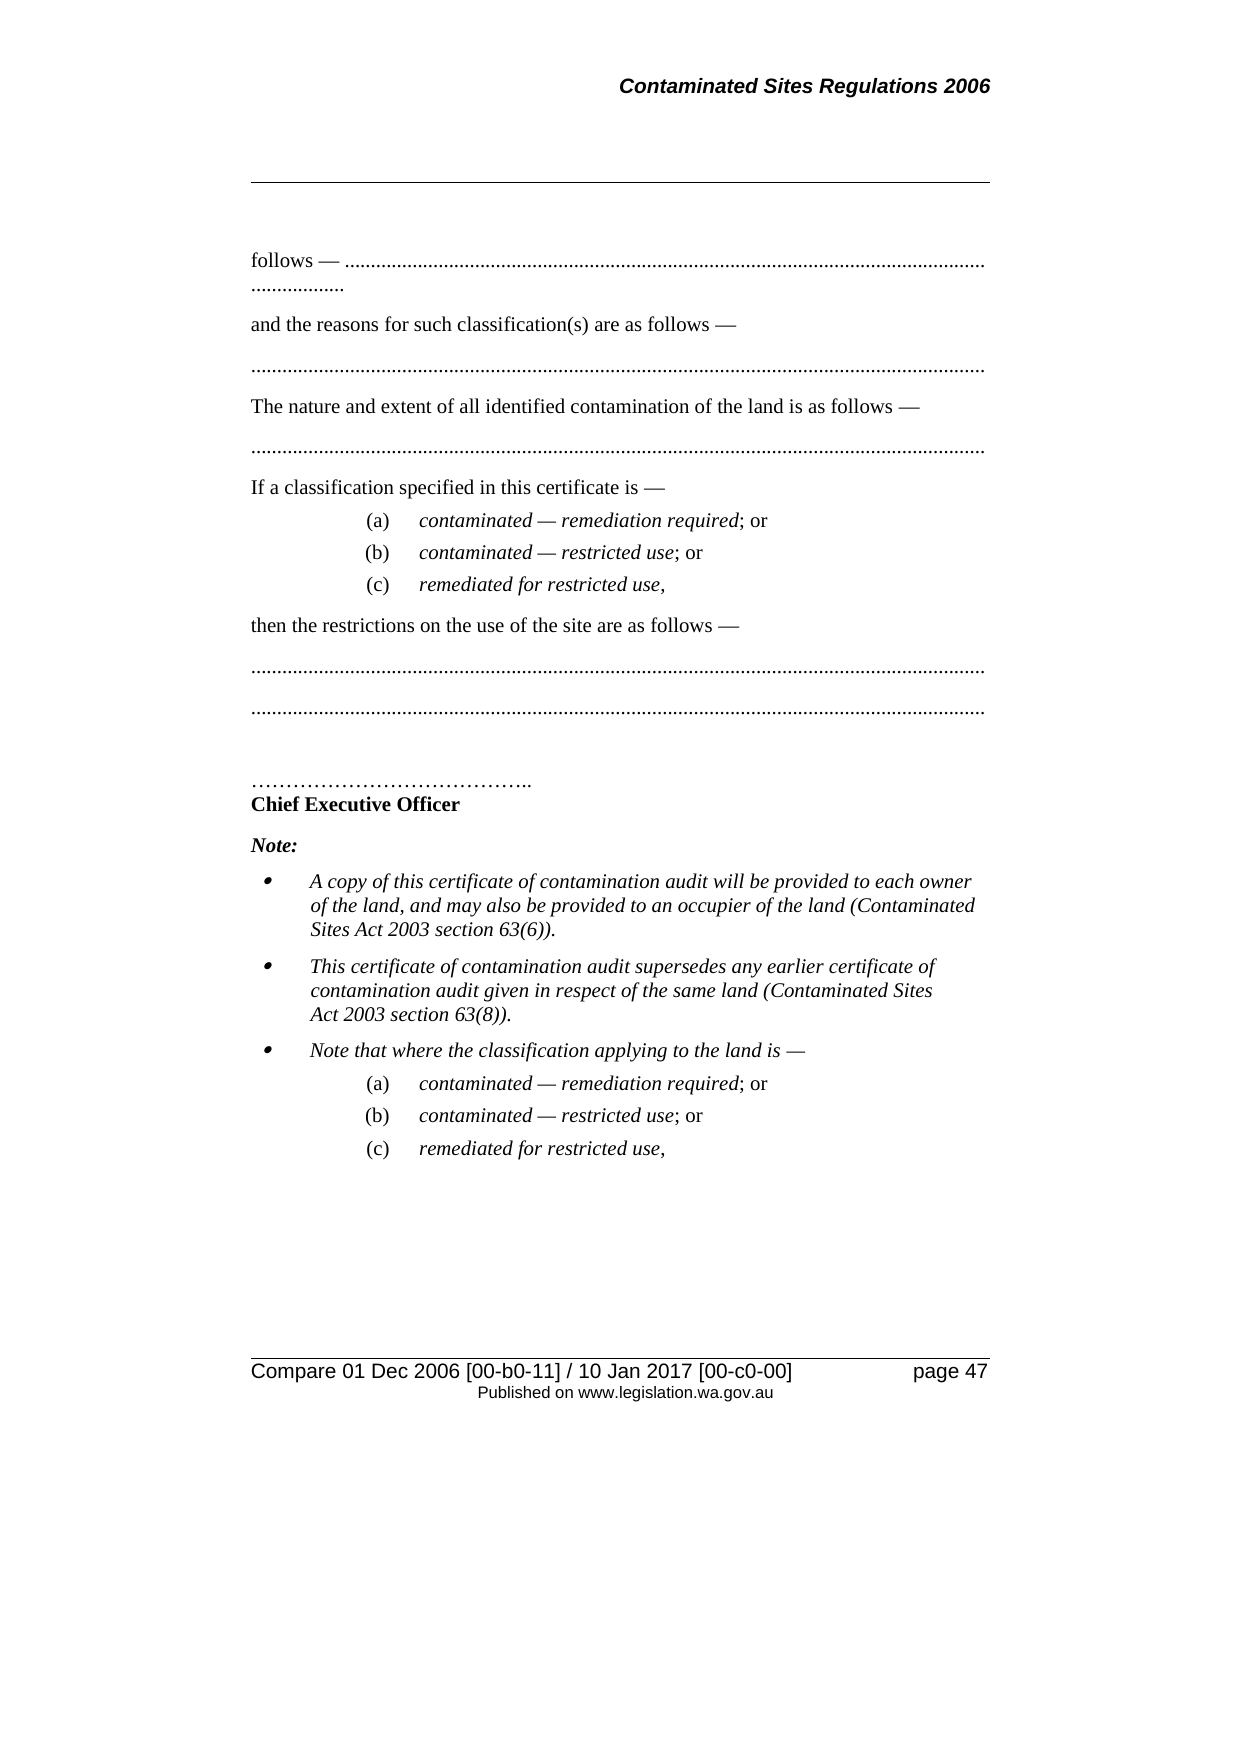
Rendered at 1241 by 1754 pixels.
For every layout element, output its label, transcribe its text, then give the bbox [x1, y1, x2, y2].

text then the restrictions on the use of the site are as follows — [251, 613, 990, 637]
text and the reasons for such classification(s) are as follows — [251, 312, 990, 336]
text (a) contaminated — remediation required; or [251, 508, 990, 532]
text (b) contaminated — restricted use; or [251, 540, 990, 564]
text ………………………………….. Chief Executive Officer [251, 768, 990, 816]
text ............................................................................................................................................. [251, 654, 990, 678]
text (c) remediated for restricted use, [251, 572, 990, 596]
text ............................................................................................................................................. [251, 434, 990, 458]
text (c) remediated for restricted use, [251, 1136, 990, 1160]
text Note: [251, 832, 990, 857]
list This certificate of contamination audit supersedes any earlier certificate of contamination audit given in respect of the same land (Contaminated Sites Act 2003 section 63(8)). [262, 954, 990, 1026]
list A copy of this certificate of contamination audit will be provided to each owner of the land, and may also be provided to an occupier of the land (Contaminated Sites Act 2003 section 63(6)). [262, 869, 990, 941]
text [251, 247, 990, 296]
text (a) contaminated — remediation required; or [251, 1071, 990, 1095]
text ............................................................................................................................................. [251, 694, 990, 719]
text ............................................................................................................................................. [251, 353, 990, 377]
list Note that where the classification applying to the land is — [262, 1038, 990, 1062]
text If a classification specified in this certificate is — [251, 475, 990, 499]
text The nature and extent of all identified contamination of the land is as follows — [251, 394, 990, 418]
text (b) contaminated — restricted use; or [251, 1103, 990, 1127]
